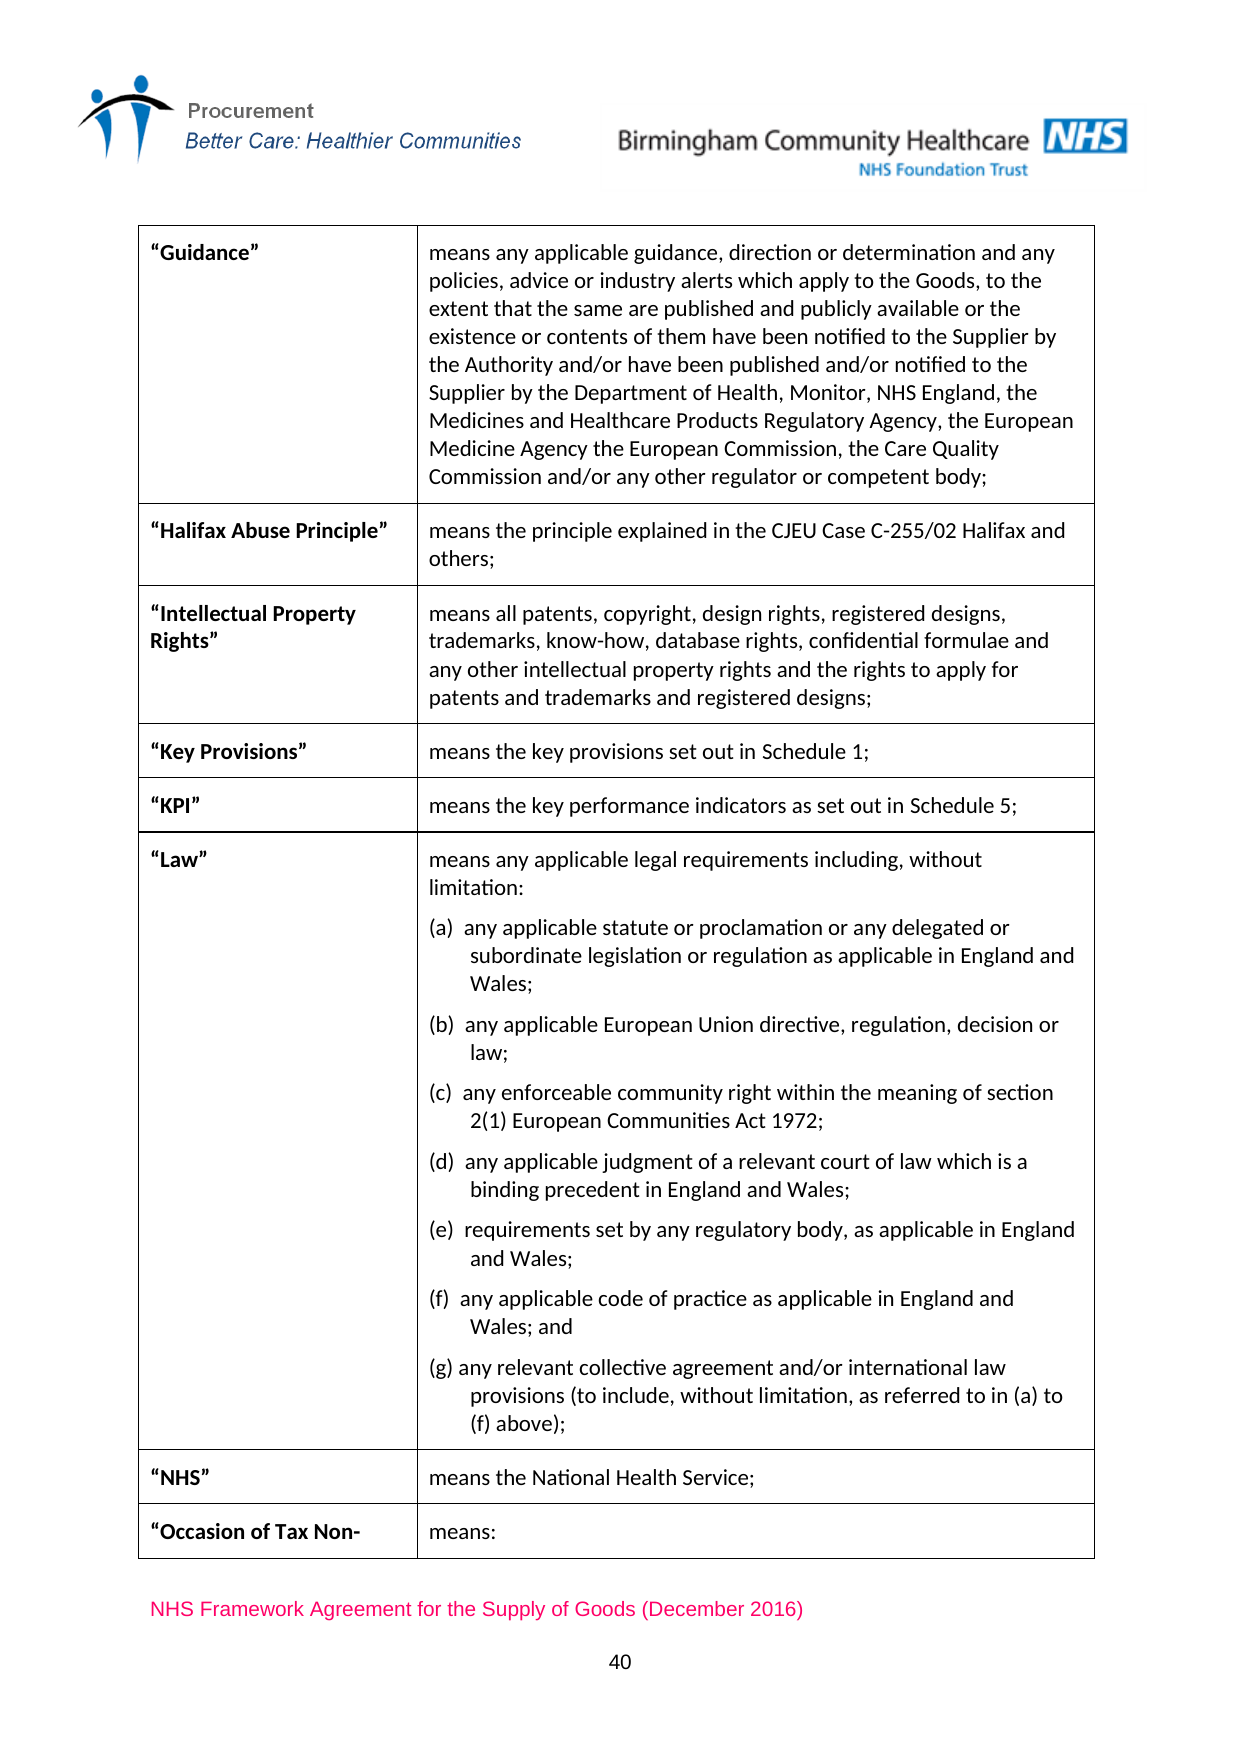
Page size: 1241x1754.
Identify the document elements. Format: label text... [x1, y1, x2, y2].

table_cell means all patents, copyright, design rights, registered designs, trademarks, know-how, database rights, confidential formulae and any other intellectual property rights and the rights to apply for patents and trademarks and registered designs; [418, 586, 1094, 723]
table_cell “NHS” [139, 1450, 417, 1503]
table_cell “Guidance” [139, 226, 417, 503]
table_cell means the National Health Service; [418, 1450, 1094, 1503]
table_cell means any applicable guidance, direction or determination and any policies, advice or industry alerts which apply to the Goods, to the extent that the same are published and publicly available or the existence or contents of them have been notified to the Supplier by the Authority and/or have been published and/or notified to the Supplier by the Department of Health, Monitor, NHS England, the Medicines and Healthcare Products Regulatory Agency, the European Medicine Agency the European Commission, the Care Quality Commission and/or any other regulator or competent body; [418, 226, 1094, 503]
table_cell “KPI” [139, 778, 417, 831]
table_cell means the principle explained in the CJEU Case C-255/02 Halifax and others; [418, 504, 1094, 585]
table_cell “Halifax Abuse Principle” [139, 504, 417, 585]
table_cell “Key Provisions” [139, 724, 417, 777]
table_cell “Occasion of Tax Non-Compliance” [139, 1504, 417, 1557]
table_cell means the key performance indicators as set out in Schedule 5; [418, 778, 1094, 831]
table_cell means any applicable legal requirements including, without limitation: (a) any applicable statute or proclamation or any delegated or subordinate legislation or regulation as applicable in England and Wales; (b) any applicable European Union directive, regulation, decision or law; (c) any enforceable community right within the meaning of section 2(1) European Communities Act 1972; (d) any applicable judgment of a relevant court of law which is a binding precedent in England and Wales; (e) requirements set by any regulatory body, as applicable in England and Wales; (f) any applicable code of practice as applicable in England and Wales; and (g) any relevant collective agreement and/or international law provisions (to include, without limitation, as referred to in (a) to (f) above); [418, 833, 1094, 1449]
picture [58, 67, 536, 181]
table_cell “Law” [139, 833, 417, 1449]
table_cell “Intellectual Property Rights” [139, 586, 417, 723]
picture [600, 103, 1147, 192]
table_cell means the key provisions set out in Schedule 1; [418, 724, 1094, 777]
